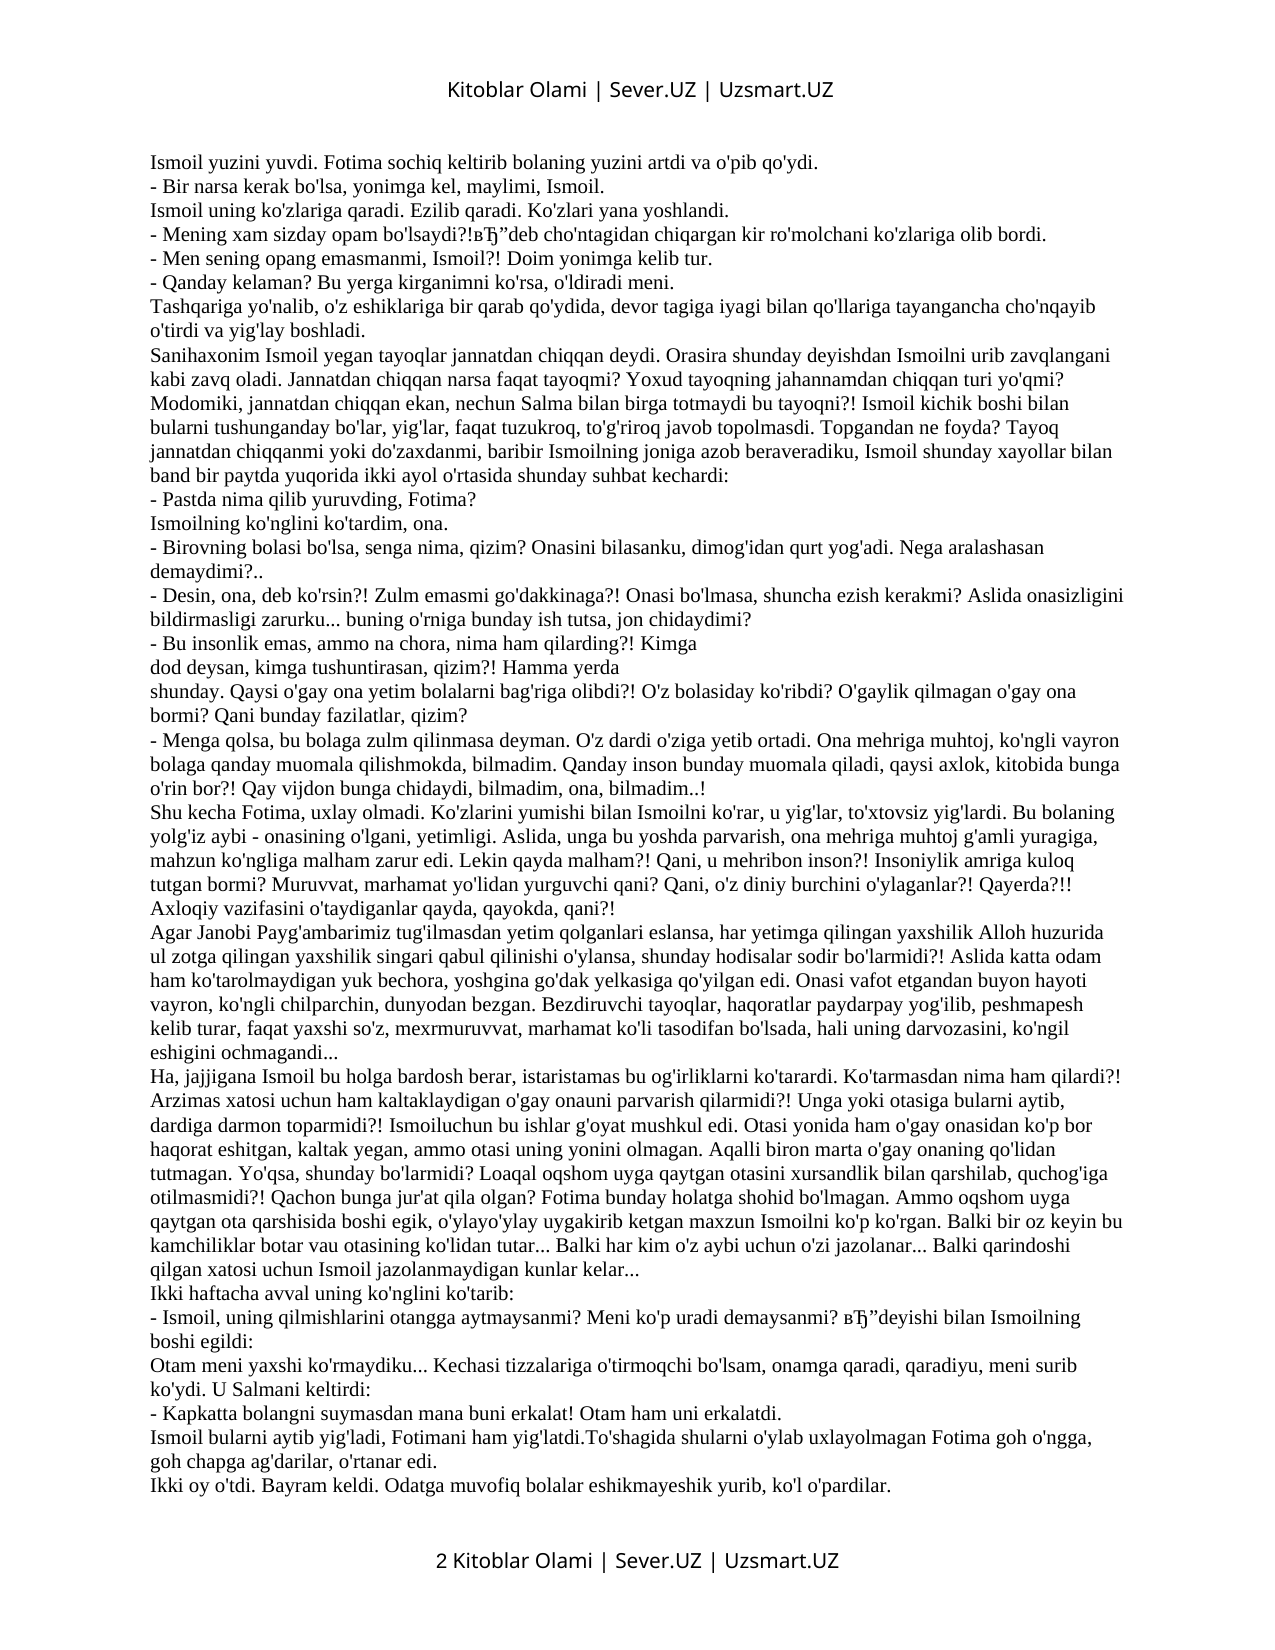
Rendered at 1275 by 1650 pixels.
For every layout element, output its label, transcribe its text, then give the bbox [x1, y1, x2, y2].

text - Birovning bolasi bo'lsa, senga nima, qizim? Onasini bilasanku, dimog'idan qurt yog'adi. Nega aralashasan demaydimi?.. [150, 535, 1125, 583]
text - Bir narsa kerak bo'lsa, yonimga kel, maylimi, Ismoil. [150, 174, 1125, 198]
text - Mening xam sizday opam bo'lsaydi?!вЂ”deb cho'ntagidan chiqargan kir ro'molchani ko'zlariga olib bordi. [150, 222, 1125, 246]
text - Bu insonlik emas, ammo na chora, nima ham qilarding?! Kimga [150, 631, 1125, 655]
text - Qanday kelaman? Bu yerga kirganimni ko'rsa, o'ldiradi meni. [150, 270, 1125, 294]
text Ikki haftacha avval uning ko'nglini ko'tarib: [150, 1281, 1125, 1305]
text - Desin, ona, deb ko'rsin?! Zulm emasmi go'dakkinaga?! Onasi bo'lmasa, shuncha ezish kerakmi? Aslida onasizligini bildirmasligi zarurku... buning o'rniga bunday ish tutsa, jon chidaydimi? [150, 583, 1125, 631]
text - Kapkatta bolangni suymasdan mana buni erkalat! Otam ham uni erkalatdi. [150, 1401, 1125, 1425]
text Agar Janobi Payg'ambarimiz tug'ilmasdan yetim qolganlari eslansa, har yetimga qilingan yaxshilik Alloh huzurida ul zotga qilingan yaxshilik singari qabul qilinishi o'ylansa, shunday hodisalar sodir bo'larmidi?! Aslida katta odam ham ko'tarolmaydigan yuk bechora, yoshgina go'dak yelkasiga qo'yilgan edi. Onasi vafot etgandan buyon hayoti vayron, ko'ngli chilparchin, dunyodan bezgan. Bezdiruvchi tayoqlar, haqoratlar paydarpay yog'ilib, peshmapesh kelib turar, faqat yaxshi so'z, mexrmuruvvat, marhamat ko'li tasodifan bo'lsada, hali uning darvozasini, ko'ngil eshigini ochmagandi... [150, 920, 1125, 1064]
text Ha, jajjigana Ismoil bu holga bardosh berar, istaristamas bu og'irliklarni ko'tarardi. Ko'tarmasdan nima ham qilardi?! Arzimas xatosi uchun ham kaltaklaydigan o'gay onauni parvarish qilarmidi?! Unga yoki otasiga bularni aytib, dardiga darmon toparmidi?! Ismoiluchun bu ishlar g'oyat mushkul edi. Otasi yonida ham o'gay onasidan ko'p bor haqorat eshitgan, kaltak yegan, ammo otasi uning yonini olmagan. Aqalli biron marta o'gay onaning qo'lidan tutmagan. Yo'qsa, shunday bo'larmidi? Loaqal oqshom uyga qaytgan otasini xursandlik bilan qarshilab, quchog'iga otilmasmidi?! Qachon bunga jur'at qila olgan? Fotima bunday holatga shohid bo'lmagan. Ammo oqshom uyga qaytgan ota qarshisida boshi egik, o'ylayo'ylay uygakirib ketgan maxzun Ismoilni ko'p ko'rgan. Balki bir oz keyin bu kamchiliklar botar vau otasining ko'lidan tutar... Balki har kim o'z aybi uchun o'zi jazolanar... Balki qarindoshi qilgan xatosi uchun Ismoil jazolanmaydigan kunlar kelar... [150, 1064, 1125, 1281]
text Ismoil uning ko'zlariga qaradi. Ezilib qaradi. Ko'zlari yana yoshlandi. [150, 198, 1125, 222]
text Ismoilning ko'nglini ko'tardim, ona. [150, 511, 1125, 535]
text Ismoil bularni aytib yig'ladi, Fotimani ham yig'latdi.To'shagida shularni o'ylab uxlayolmagan Fotima goh o'ngga, goh chapga ag'darilar, o'rtanar edi. [150, 1425, 1125, 1473]
text Otam meni yaxshi ko'rmaydiku... Kechasi tizzalariga o'tirmoqchi bo'lsam, onamga qaradi, qaradiyu, meni surib ko'ydi. U Salmani keltirdi: [150, 1353, 1125, 1401]
text Tashqariga yo'nalib, o'z eshiklariga bir qarab qo'ydida, devor tagiga iyagi bilan qo'llariga tayangancha cho'nqayib o'tirdi va yig'lay boshladi. [150, 294, 1125, 342]
text - Menga qolsa, bu bolaga zulm qilinmasa deyman. O'z dardi o'ziga yetib ortadi. Ona mehriga muhtoj, ko'ngli vayron bolaga qanday muomala qilishmokda, bilmadim. Qanday inson bunday muomala qiladi, qaysi axlok, kitobida bunga o'rin bor?! Qay vijdon bunga chidaydi, bilmadim, ona, bilmadim..! [150, 727, 1125, 800]
text Ismoil yuzini yuvdi. Fotima sochiq keltirib bolaning yuzini artdi va o'pib qo'ydi. [150, 150, 1125, 174]
text - Pastda nima qilib yuruvding, Fotima? [150, 487, 1125, 511]
text Sanihaxonim Ismoil yegan tayoqlar jannatdan chiqqan deydi. Orasira shunday deyishdan Ismoilni urib zavqlangani kabi zavq oladi. Jannatdan chiqqan narsa faqat tayoqmi? Yoxud tayoqning jahannamdan chiqqan turi yo'qmi? Modomiki, jannatdan chiqqan ekan, nechun Salma bilan birga totmaydi bu tayoqni?! Ismoil kichik boshi bilan bularni tushunganday bo'lar, yig'lar, faqat tuzukroq, to'g'riroq javob topolmasdi. Topgandan ne foyda? Tayoq jannatdan chiqqanmi yoki do'zaxdanmi, baribir Ismoilning joniga azob beraveradiku, Ismoil shunday xayollar bilan band bir paytda yuqorida ikki ayol o'rtasida shunday suhbat kechardi: [150, 342, 1125, 487]
text - Ismoil, uning qilmishlarini otangga aytmaysanmi? Meni ko'p uradi demaysanmi? вЂ”deyishi bilan Ismoilning boshi egildi: [150, 1305, 1125, 1353]
text - Men sening opang emasmanmi, Ismoil?! Doim yonimga kelib tur. [150, 246, 1125, 270]
text Shu kecha Fotima, uxlay olmadi. Ko'zlarini yumishi bilan Ismoilni ko'rar, u yig'lar, to'xtovsiz yig'lardi. Bu bolaning yolg'iz aybi - onasining o'lgani, yetimligi. Aslida, unga bu yoshda parvarish, ona mehriga muhtoj g'amli yuragiga, mahzun ko'ngliga malham zarur edi. Lekin qayda malham?! Qani, u mehribon inson?! Insoniylik amriga kuloq tutgan bormi? Muruvvat, marhamat yo'lidan yurguvchi qani? Qani, o'z diniy burchini o'ylaganlar?! Qayerda?!! Axloqiy vazifasini o'taydiganlar qayda, qayokda, qani?! [150, 800, 1125, 920]
text shunday. Qaysi o'gay ona yetim bolalarni bag'riga olibdi?! O'z bolasiday ko'ribdi? O'gaylik qilmagan o'gay ona bormi? Qani bunday fazilatlar, qizim? [150, 679, 1125, 727]
text dod deysan, kimga tushuntirasan, qizim?! Hamma yerda [150, 655, 1125, 679]
text Ikki oy o'tdi. Bayram keldi. Odatga muvofiq bolalar eshikmayeshik yurib, ko'l o'pardilar. [150, 1473, 1125, 1497]
